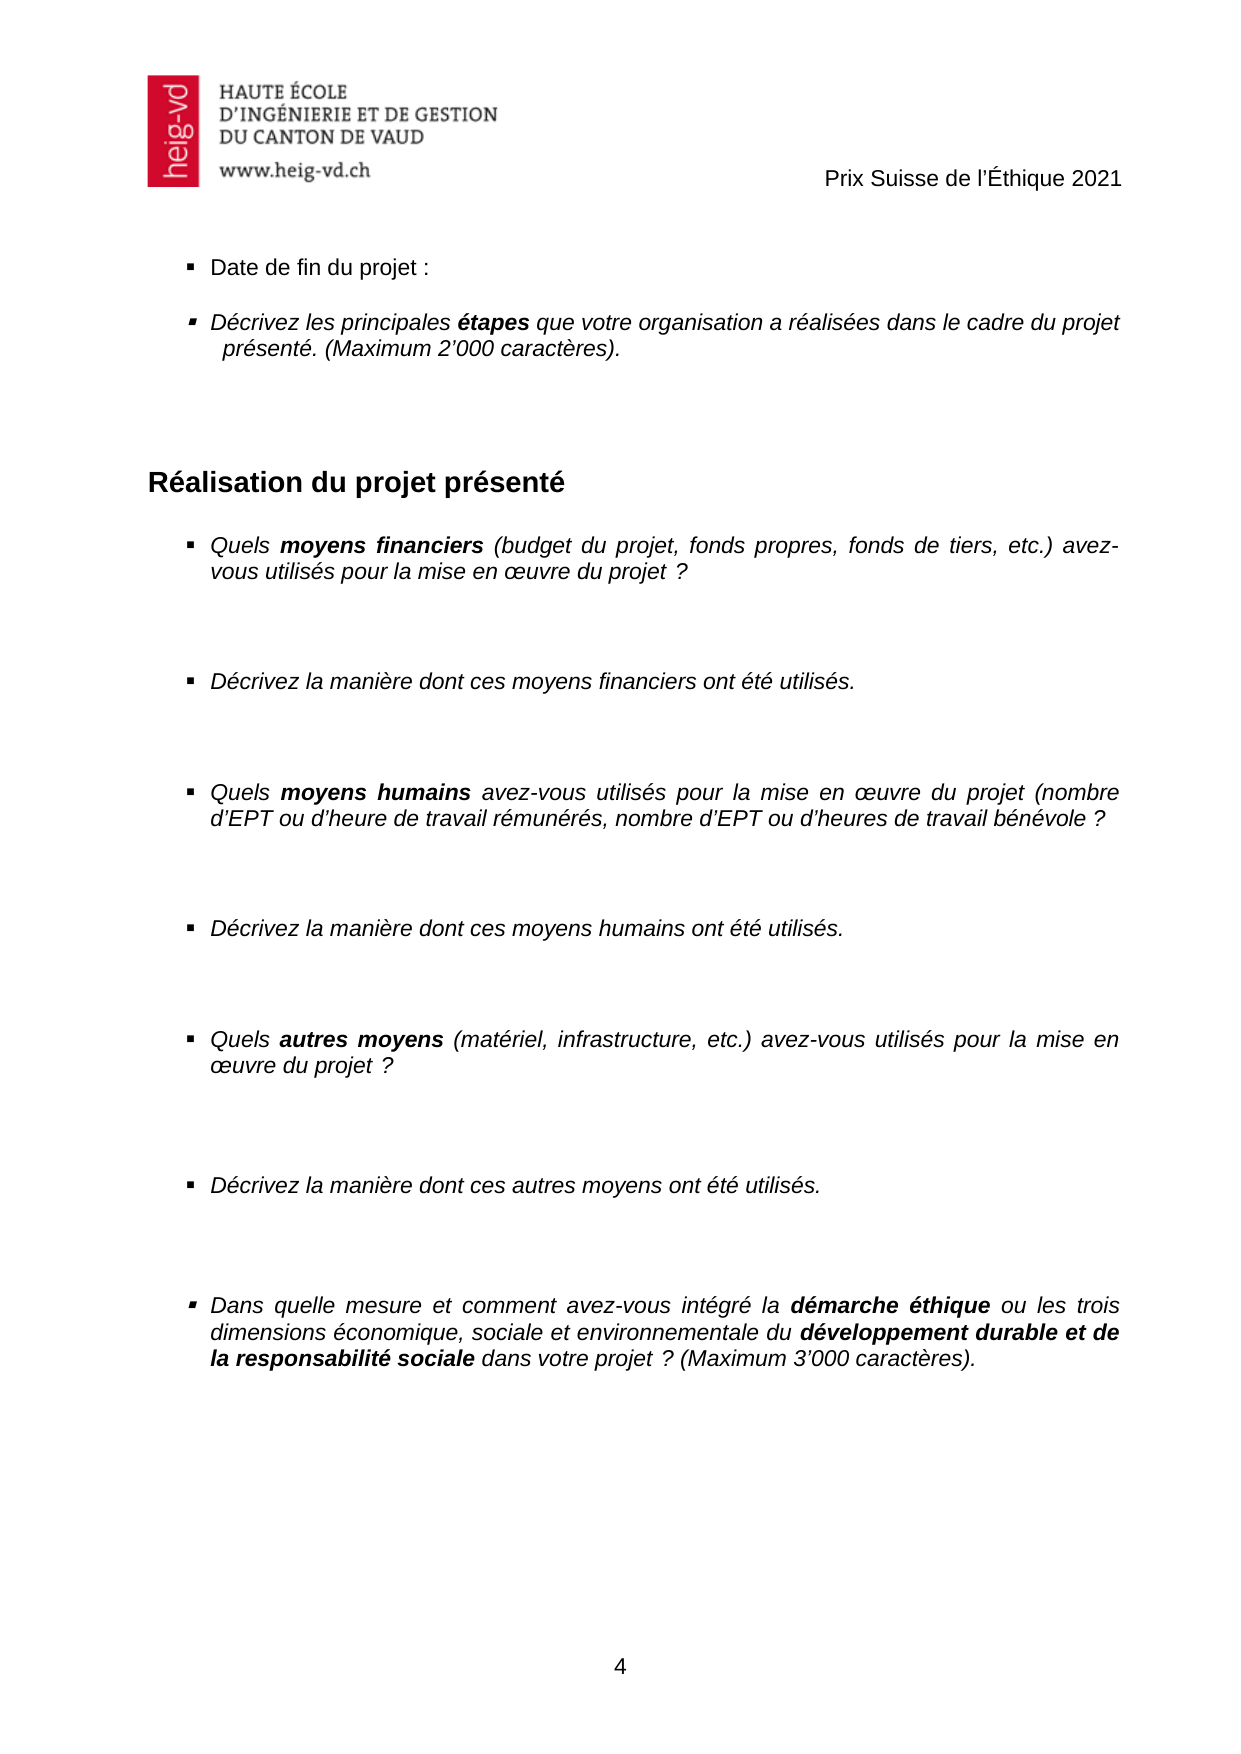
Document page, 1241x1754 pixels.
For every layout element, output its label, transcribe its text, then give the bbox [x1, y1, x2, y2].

list Décrivez les principales étapes que votre organisation a réalisées dans le cadre du projet présenté. (Maximum 2’000 caractères). [185, 309, 1122, 361]
list Quels moyens humains avez-vous utilisés pour la mise en œuvre du projet (nombre d’EPT ou d’heure de travail rémunérés, nombre d’EPT ou d’heures de travail bénévole ? [185, 778, 1122, 831]
list Décrivez la manière dont ces autres moyens ont été utilisés. [185, 1172, 1122, 1198]
list Dans quelle mesure et comment avez-vous intégré la démarche éthique ou les trois dimensions économique, sociale et environnementale du développement durable et de la responsabilité sociale dans votre projet ? (Maximum 3’000 caractères). [185, 1292, 1122, 1371]
list Décrivez la manière dont ces moyens humains ont été utilisés. [185, 915, 1122, 942]
list Quels moyens financiers (budget du projet, fonds propres, fonds de tiers, etc.) avez-vous utilisés pour la mise en œuvre du projet ? [185, 532, 1122, 584]
list Date de fin du projet : [185, 251, 1122, 282]
subtitle Réalisation du projet présenté [148, 465, 1122, 499]
list Quels autres moyens (matériel, infrastructure, etc.) avez-vous utilisés pour la mise en œuvre du projet ? [185, 1026, 1122, 1078]
picture [147, 75, 499, 187]
list Décrivez la manière dont ces moyens financiers ont été utilisés. [185, 668, 1122, 694]
